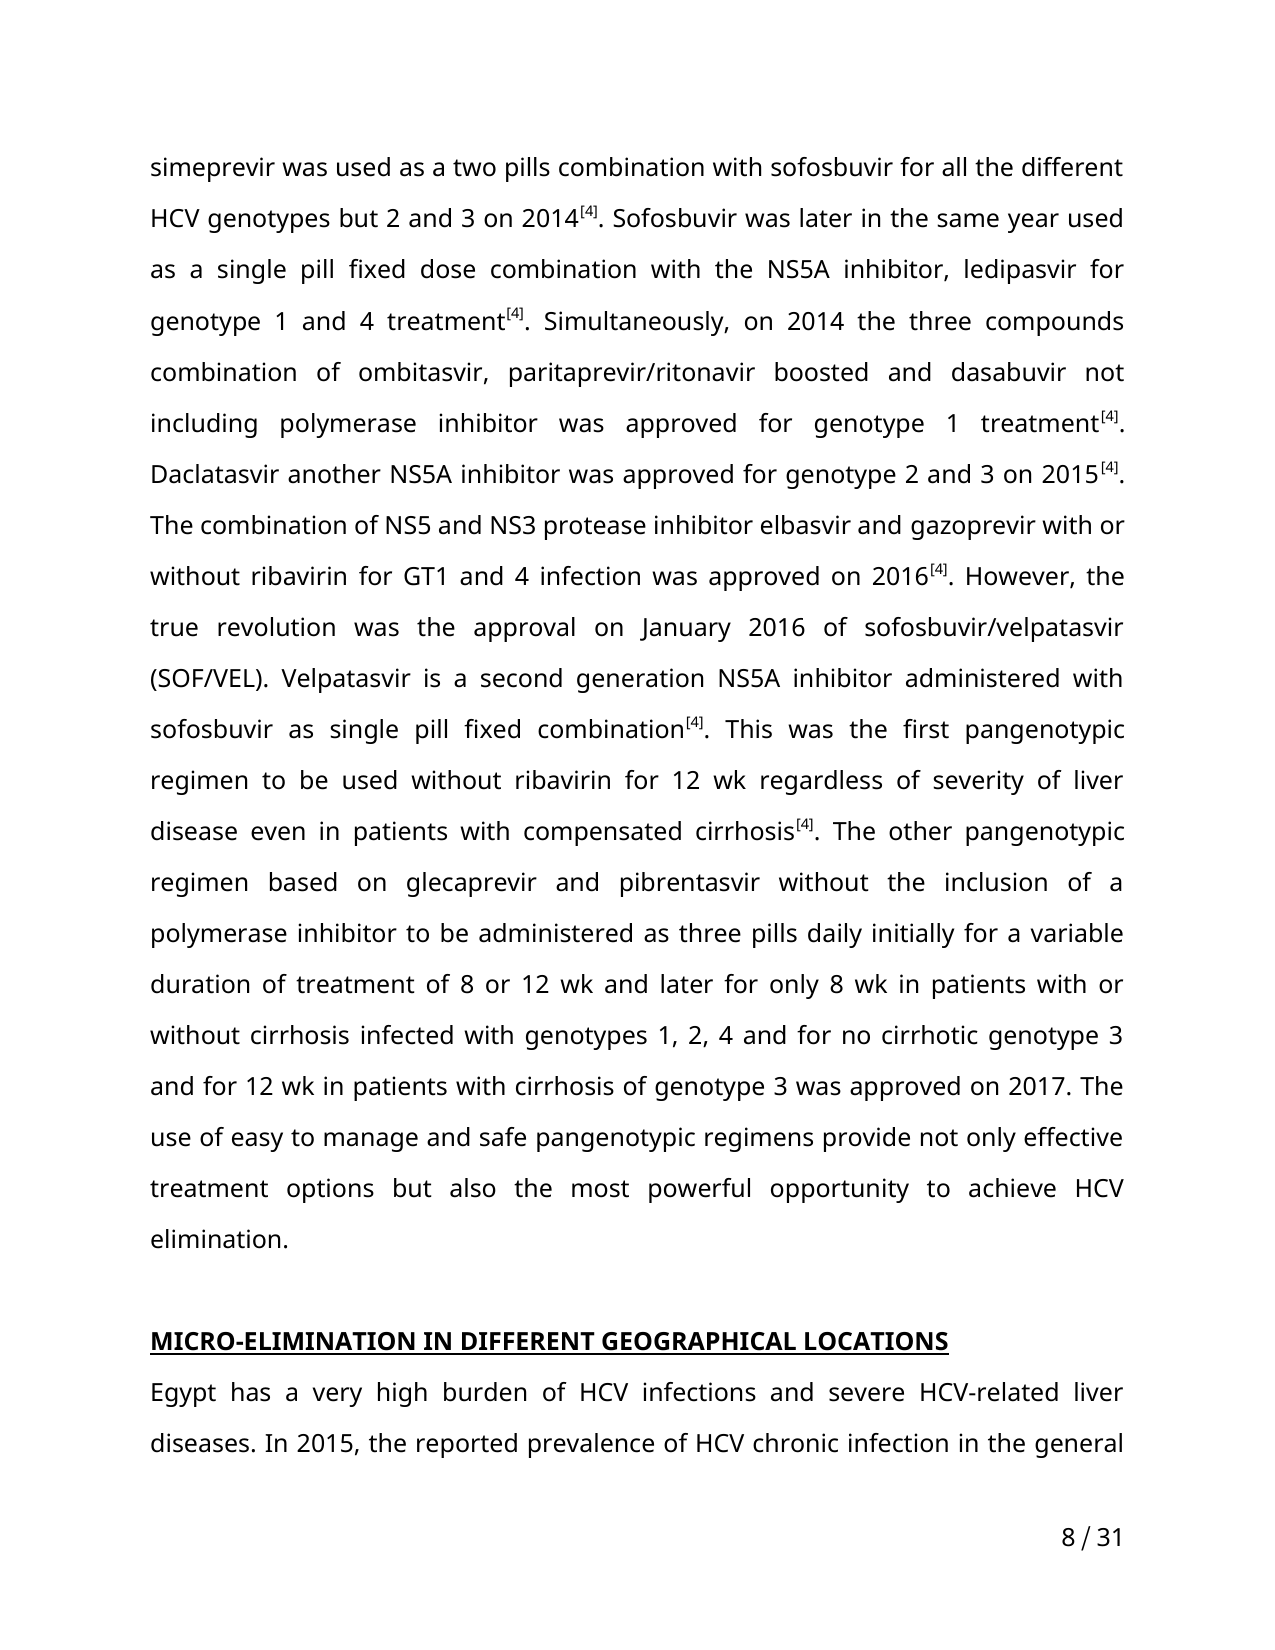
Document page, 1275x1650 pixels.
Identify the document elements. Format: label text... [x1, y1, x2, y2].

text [150, 150, 1125, 1256]
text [150, 1375, 1125, 1460]
text MICRO-ELIMINATION IN DIFFERENT GEOGRAPHICAL LOCATIONS [150, 1324, 1125, 1358]
